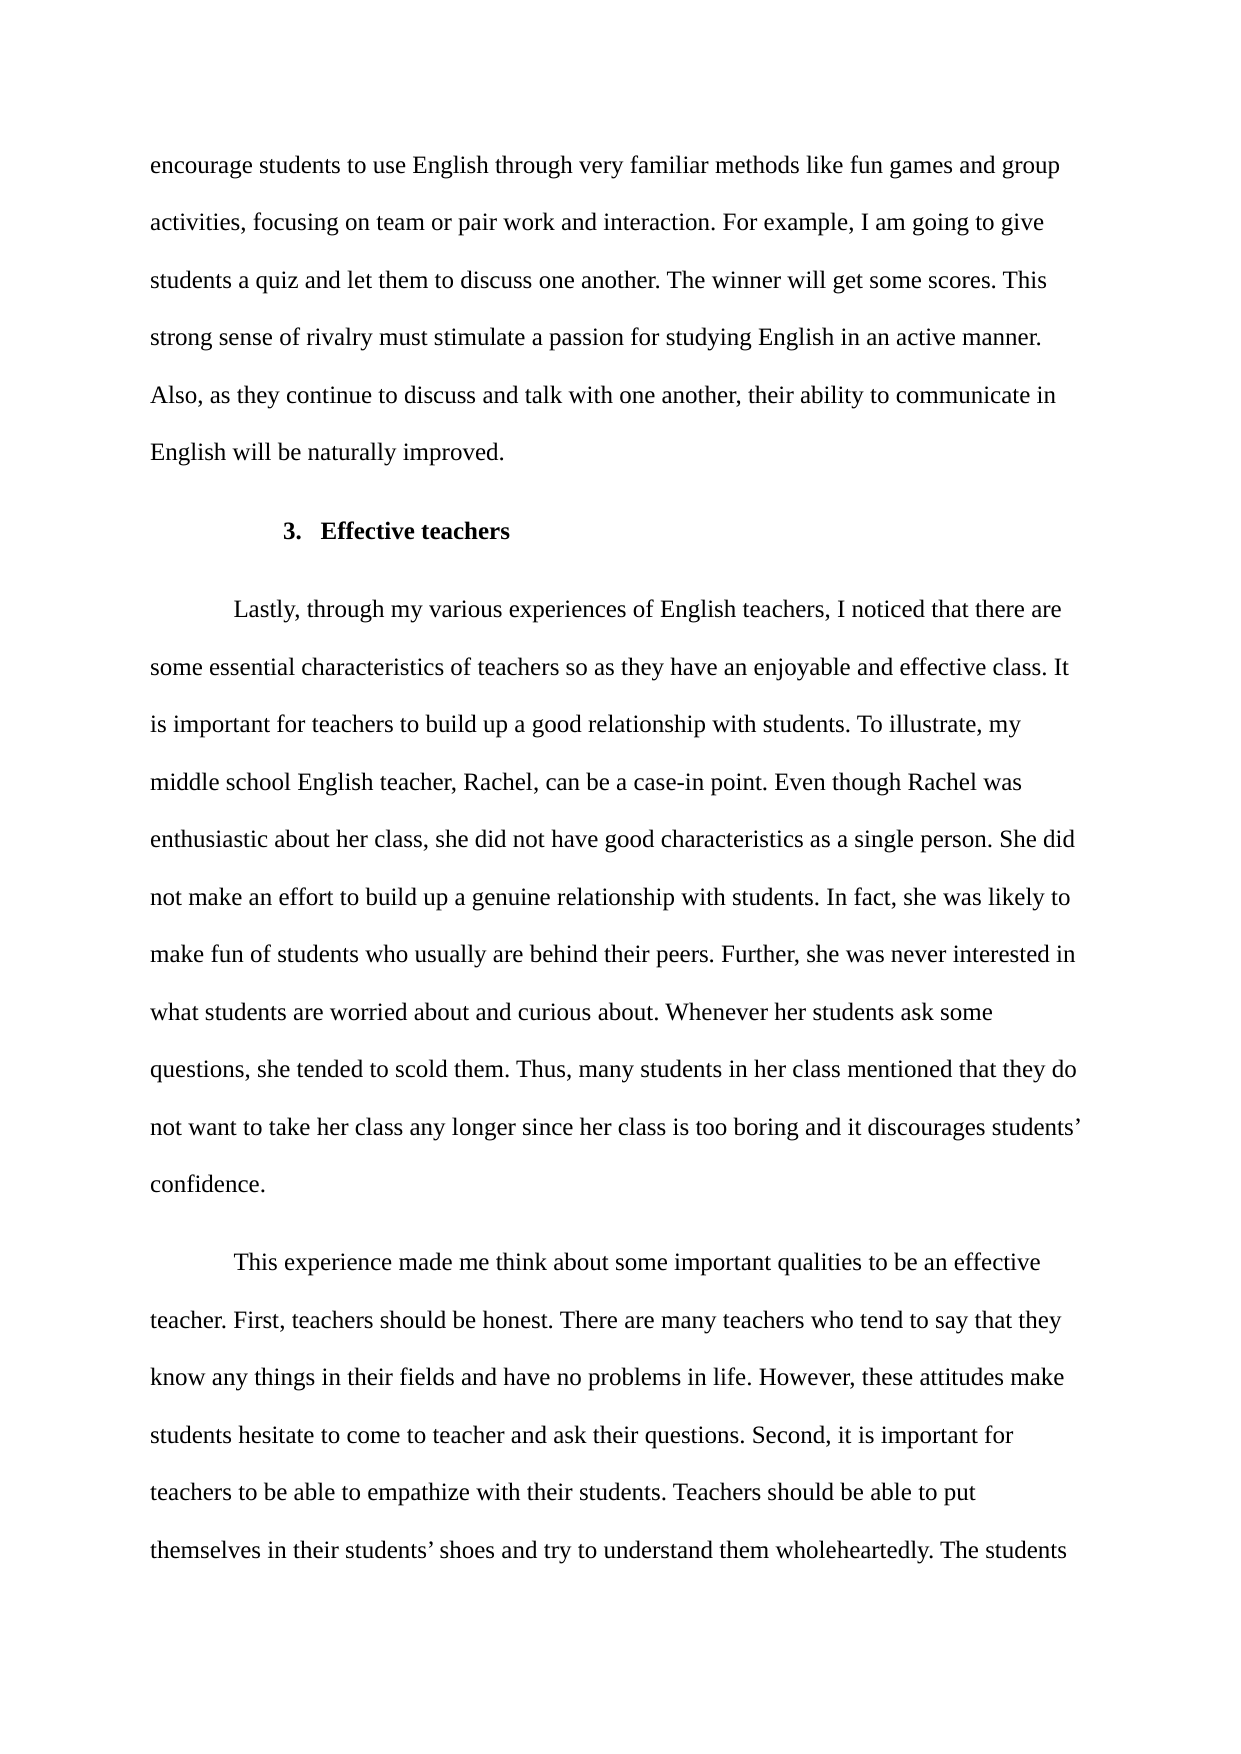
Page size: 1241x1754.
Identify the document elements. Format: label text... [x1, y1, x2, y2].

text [150, 1247, 1090, 1564]
text Lastly, through my various experiences of English teachers, I noticed that there are some essential characteristics of teachers so as they have an enjoyable and effective class. It is important for teachers to build up a good relationship with students. To illustrate, my middle school English teacher, Rachel, can be a case-in point. Even though Rachel was enthusiastic about her class, she did not have good characteristics as a single person. She did not make an effort to build up a genuine relationship with students. In fact, she was likely to make fun of students who usually are behind their peers. Further, she was never interested in what students are worried about and curious about. Whenever her students ask some questions, she tended to scold them. Thus, many students in her class mentioned that they do not want to take her class any longer since her class is too boring and it discourages students’ confidence. [150, 594, 1090, 1198]
list Effective teachers [283, 516, 1090, 544]
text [150, 150, 1090, 466]
